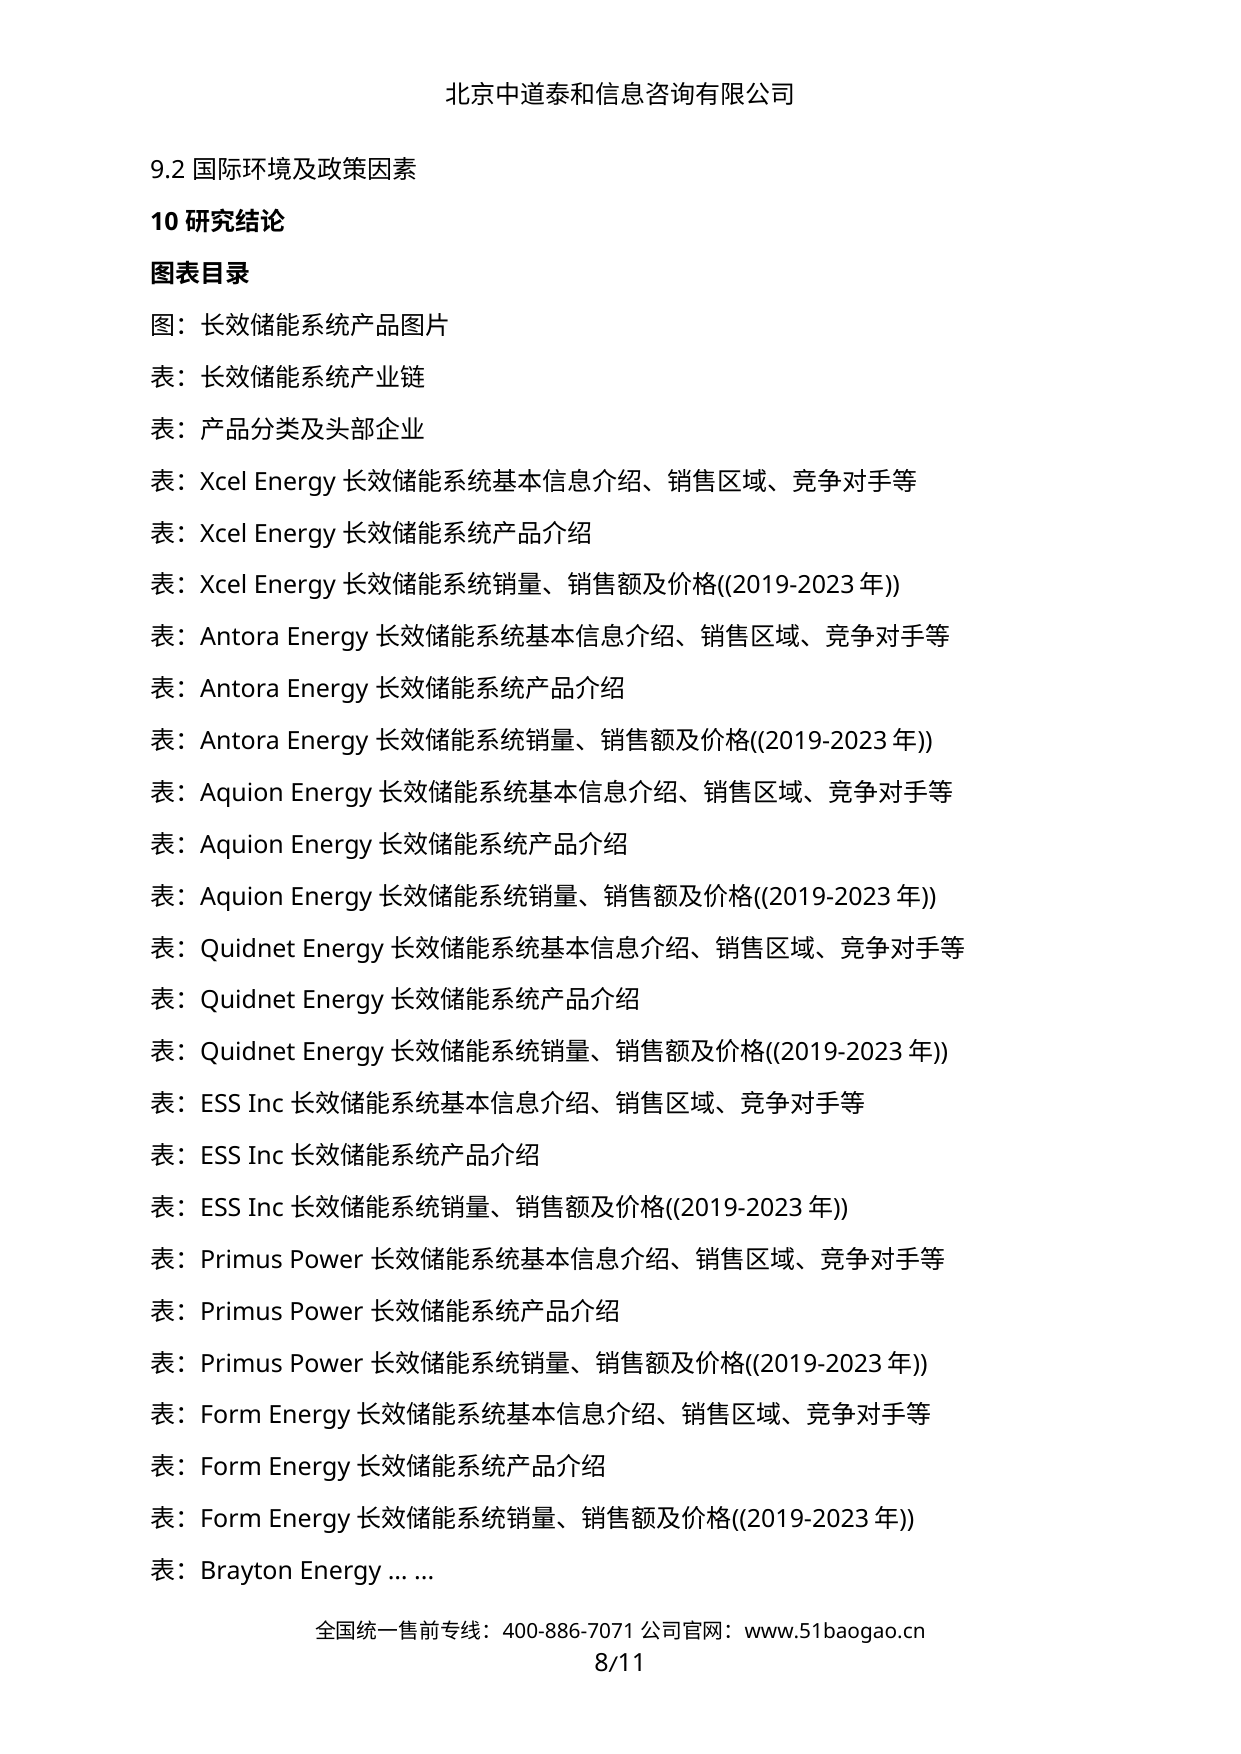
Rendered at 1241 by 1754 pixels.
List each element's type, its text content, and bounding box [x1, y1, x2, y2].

text 表：Quidnet Energy 长效储能系统销量、销售额及价格((2019-2023年)) [150, 1032, 1090, 1068]
text 9.2 国际环境及政策因素 [150, 150, 1090, 186]
text 表：Form Energy 长效储能系统产品介绍 [150, 1447, 1090, 1483]
text 表：Xcel Energy 长效储能系统销量、销售额及价格((2019-2023年)) [150, 565, 1090, 601]
text 表：Form Energy 长效储能系统销量、销售额及价格((2019-2023年)) [150, 1499, 1090, 1535]
text 表：ESS Inc 长效储能系统销量、销售额及价格((2019-2023年)) [150, 1187, 1090, 1224]
text 表：ESS Inc 长效储能系统产品介绍 [150, 1136, 1090, 1172]
text 表：Antora Energy 长效储能系统销量、销售额及价格((2019-2023年)) [150, 721, 1090, 757]
text 表：Brayton Energy … ... [150, 1551, 1090, 1587]
text 表：Primus Power 长效储能系统基本信息介绍、销售区域、竞争对手等 [150, 1239, 1090, 1276]
text 10 研究结论 [150, 202, 1090, 238]
text 图表目录 [150, 254, 1090, 290]
text 表：Xcel Energy 长效储能系统基本信息介绍、销售区域、竞争对手等 [150, 461, 1090, 497]
text 表：产品分类及头部企业 [150, 409, 1090, 446]
text 表：Xcel Energy 长效储能系统产品介绍 [150, 513, 1090, 549]
text 表：Aquion Energy 长效储能系统基本信息介绍、销售区域、竞争对手等 [150, 772, 1090, 809]
text 表：Quidnet Energy 长效储能系统产品介绍 [150, 980, 1090, 1016]
text 表：Aquion Energy 长效储能系统产品介绍 [150, 824, 1090, 861]
text 表：Aquion Energy 长效储能系统销量、销售额及价格((2019-2023年)) [150, 876, 1090, 912]
text 表：ESS Inc 长效储能系统基本信息介绍、销售区域、竞争对手等 [150, 1084, 1090, 1120]
text 表：Form Energy 长效储能系统基本信息介绍、销售区域、竞争对手等 [150, 1395, 1090, 1431]
text 表：Antora Energy 长效储能系统基本信息介绍、销售区域、竞争对手等 [150, 617, 1090, 653]
text 图：长效储能系统产品图片 [150, 306, 1090, 342]
text 表：Antora Energy 长效储能系统产品介绍 [150, 669, 1090, 705]
text 表：Quidnet Energy 长效储能系统基本信息介绍、销售区域、竞争对手等 [150, 928, 1090, 964]
text 表：Primus Power 长效储能系统产品介绍 [150, 1291, 1090, 1327]
text 表：Primus Power 长效储能系统销量、销售额及价格((2019-2023年)) [150, 1343, 1090, 1379]
text 表：长效储能系统产业链 [150, 357, 1090, 394]
